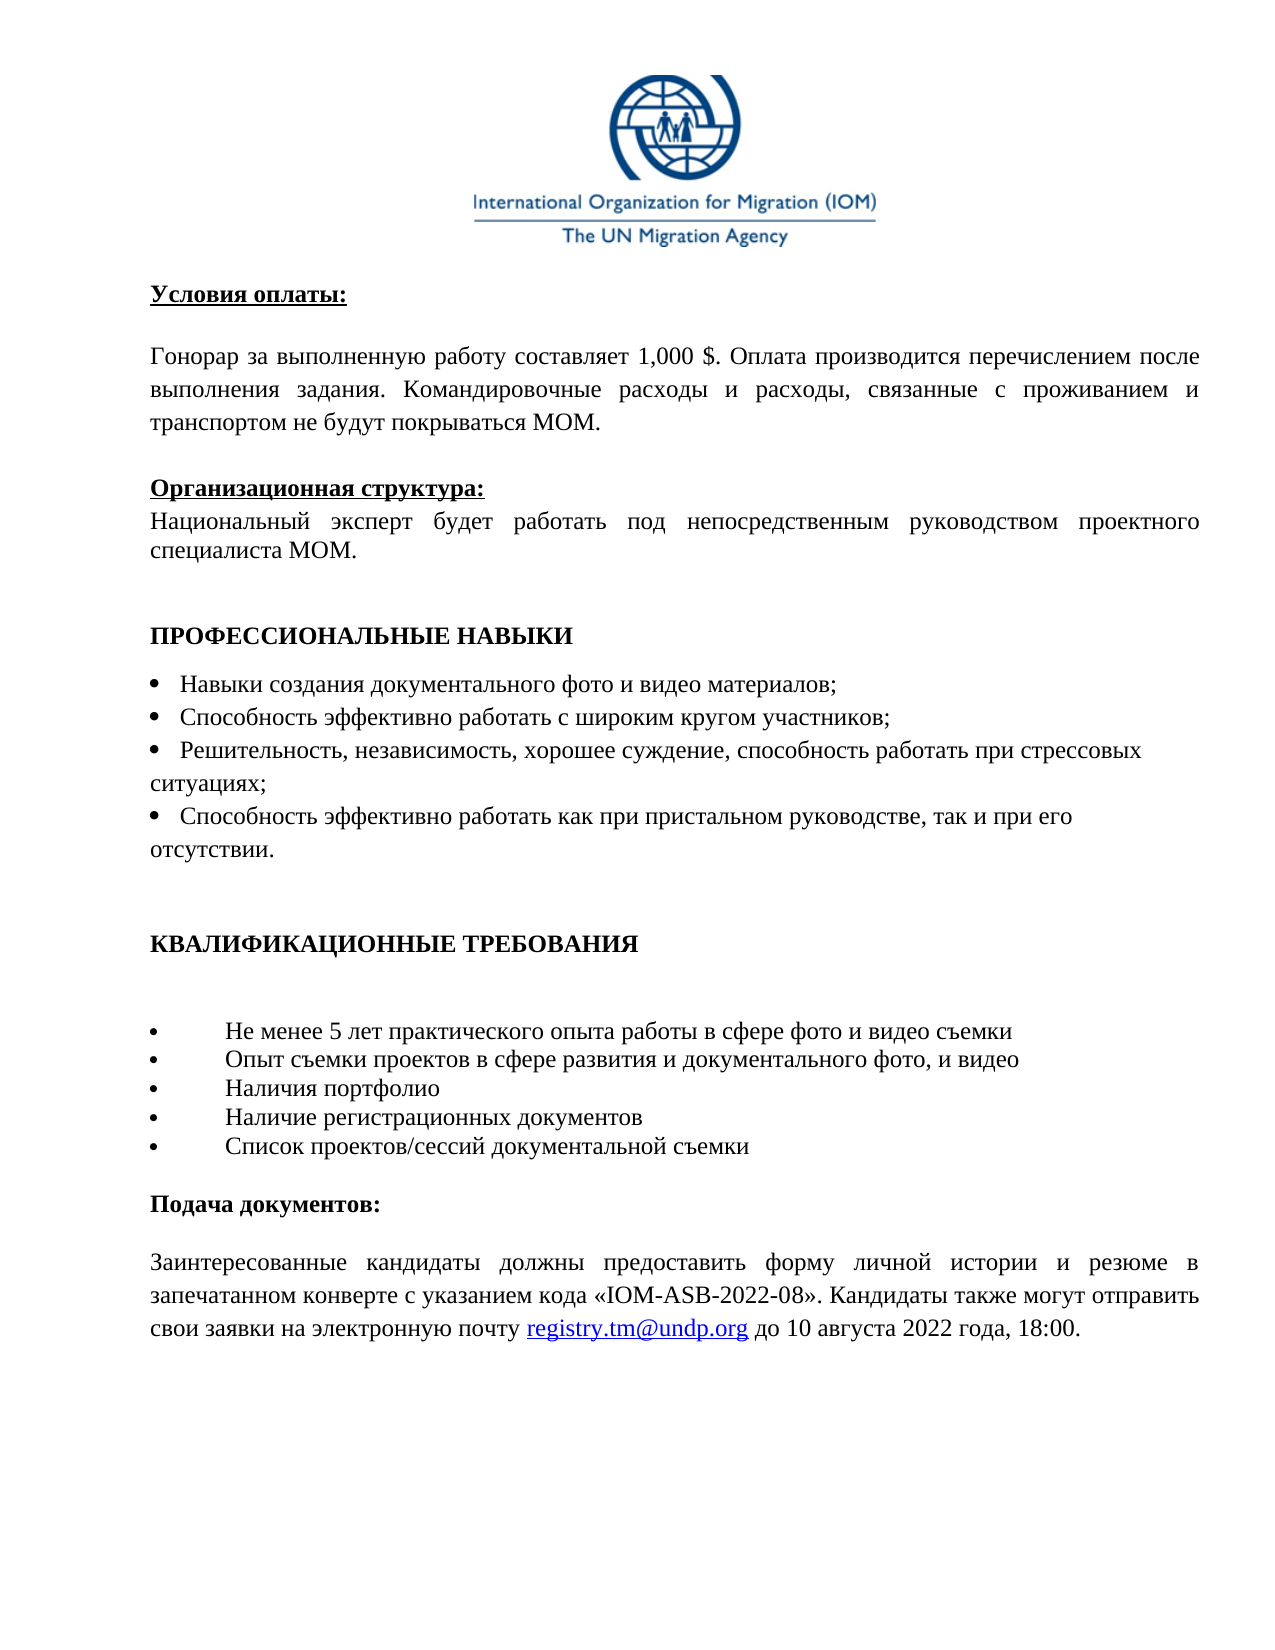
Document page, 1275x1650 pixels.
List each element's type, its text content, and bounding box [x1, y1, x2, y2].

list Список проектов/сессий документальной съемки [150, 1131, 1200, 1159]
list Навыки создания документального фото и видео материалов; [150, 669, 1200, 698]
picture [474, 75, 876, 247]
text Организационная структура: [150, 473, 1200, 502]
list Наличие регистрационных документов [150, 1102, 1200, 1131]
text Условия оплаты: [150, 279, 1200, 308]
list Опыт съемки проектов в сфере развития и документального фото, и видео [150, 1044, 1200, 1073]
text Национальный эксперт будет работать под непосредственным руководством проектного специалиста МОМ. [150, 506, 1200, 564]
text Гонорар за выполненную работу составляет 1,000 $. Оплата производится перечислением после выполнения задания. Командировочные расходы и расходы, связанные с проживанием и транспортом не будут покрываться МОМ. [150, 341, 1200, 436]
text Заинтересованные кандидаты должны предоставить форму личной истории и резюме в запечатанном конверте с указанием кода «IOM-ASB-2022-08». Кандидаты также могут отправить свои заявки на электронную почту registry.tm@undp.org до 10 августа 2022 года, 18:00. [150, 1247, 1200, 1341]
text Подача документов: [150, 1189, 1200, 1217]
list Способность эффективно работать с широким кругом участников; [150, 702, 1200, 731]
text ПРОФЕССИОНАЛЬНЫЕ НАВЫКИ [150, 621, 1200, 650]
list Способность эффективно работать как при пристальном руководстве, так и при его отсутствии. [150, 801, 1200, 863]
text КВАЛИФИКАЦИОННЫЕ ТРЕБОВАНИЯ [150, 929, 1200, 958]
list Решительность, независимость, хорошее суждение, способность работать при стрессовых ситуациях; [150, 735, 1200, 797]
list Наличия портфолио [150, 1073, 1200, 1102]
list Не менее 5 лет практического опыта работы в сфере фото и видео съемки [150, 1016, 1200, 1044]
